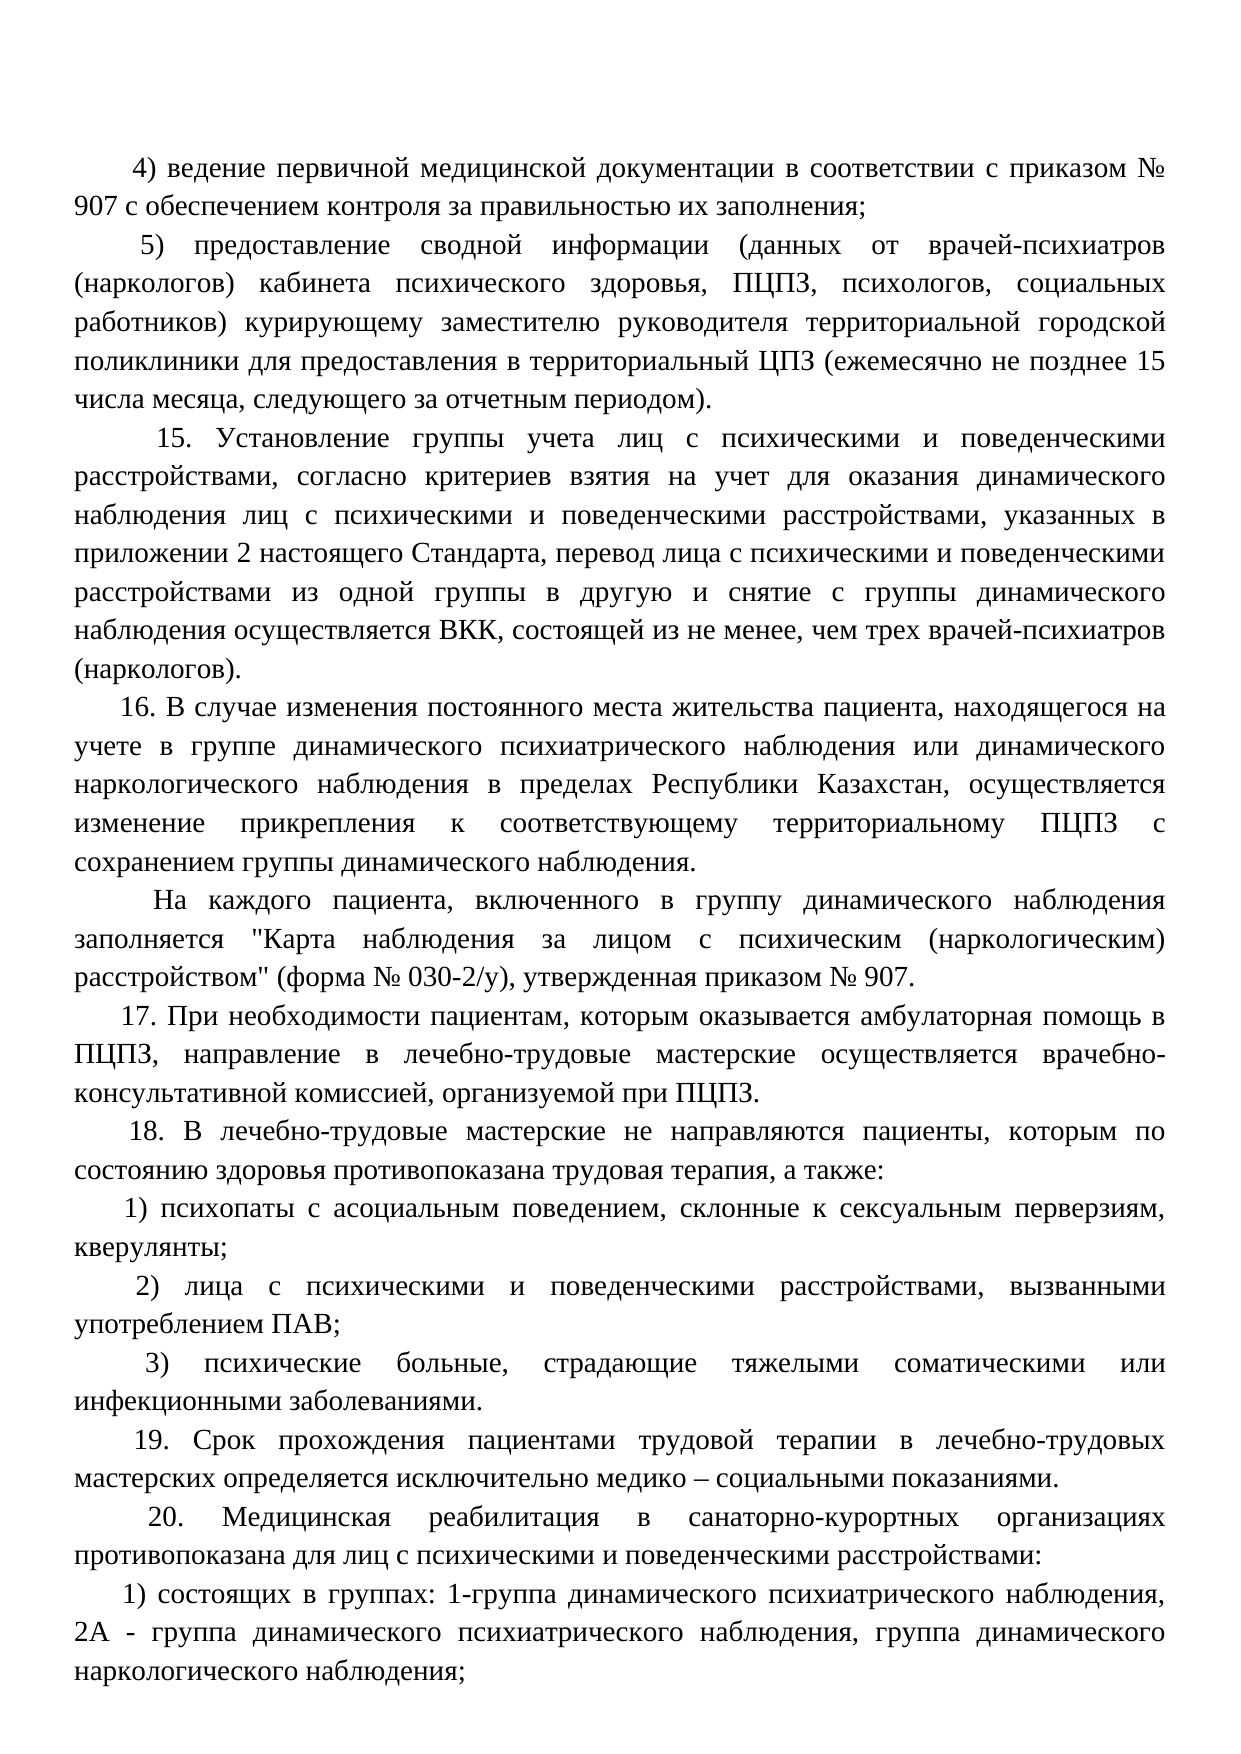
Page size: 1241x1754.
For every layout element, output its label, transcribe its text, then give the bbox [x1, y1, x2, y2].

text На каждого пациента, включенного в группу динамического наблюдения заполняется "Карта наблюдения за лицом с психическим (наркологическим) расстройством" (форма № 030-2/у), утвержденная приказом № 907. [74, 882, 1166, 993]
text 20. Медицинская реабилитация в санаторно-курортных организациях противопоказана для лиц с психическими и поведенческими расстройствами: [74, 1499, 1166, 1571]
text 17. При необходимости пациентам, которым оказывается амбулаторная помощь в ПЦПЗ, направление в лечебно-трудовые мастерские осуществляется врачебно-консультативной комиссией, организуемой при ПЦПЗ. [74, 998, 1166, 1108]
text 1) психопаты с асоциальным поведением, склонные к сексуальным перверзиям, кверулянты; [74, 1191, 1166, 1263]
text 4) ведение первичной медицинской документации в соответствии с приказом № 907 с обеспечением контроля за правильностью их заполнения; [74, 150, 1166, 222]
text 5) предоставление сводной информации (данных от врачей-психиатров (наркологов) кабинета психического здоровья, ПЦПЗ, психологов, социальных работников) курирующему заместителю руководителя территориальной городской поликлиники для предоставления в территориальный ЦПЗ (ежемесячно не позднее 15 числа месяца, следующего за отчетным периодом). [74, 227, 1166, 415]
text 1) состоящих в группах: 1-группа динамического психиатрического наблюдения, 2А - группа динамического психиатрического наблюдения, группа динамического наркологического наблюдения; [74, 1576, 1166, 1687]
text 18. В лечебно-трудовые мастерские не направляются пациенты, которым по состоянию здоровья противопоказана трудовая терапия, а также: [74, 1113, 1166, 1186]
text 3) психические больные, страдающие тяжелыми соматическими или инфекционными заболеваниями. [74, 1345, 1166, 1417]
text 2) лица с психическими и поведенческими расстройствами, вызванными употреблением ПАВ; [74, 1268, 1166, 1340]
text 19. Срок прохождения пациентами трудовой терапии в лечебно-трудовых мастерских определяется исключительно медико – социальными показаниями. [74, 1422, 1166, 1494]
text 15. Установление группы учета лиц с психическими и поведенческими расстройствами, согласно критериев взятия на учет для оказания динамического наблюдения лиц с психическими и поведенческими расстройствами, указанных в приложении 2 настоящего Стандарта, перевод лица с психическими и поведенческими расстройствами из одной группы в другую и снятие с группы динамического наблюдения осуществляется ВКК, состоящей из не менее, чем трех врачей-психиатров (наркологов). [74, 420, 1166, 684]
text 16. В случае изменения постоянного места жительства пациента, находящегося на учете в группе динамического психиатрического наблюдения или динамического наркологического наблюдения в пределах Республики Казахстан, осуществляется изменение прикрепления к соответствующему территориальному ПЦПЗ с сохранением группы динамического наблюдения. [74, 689, 1166, 877]
